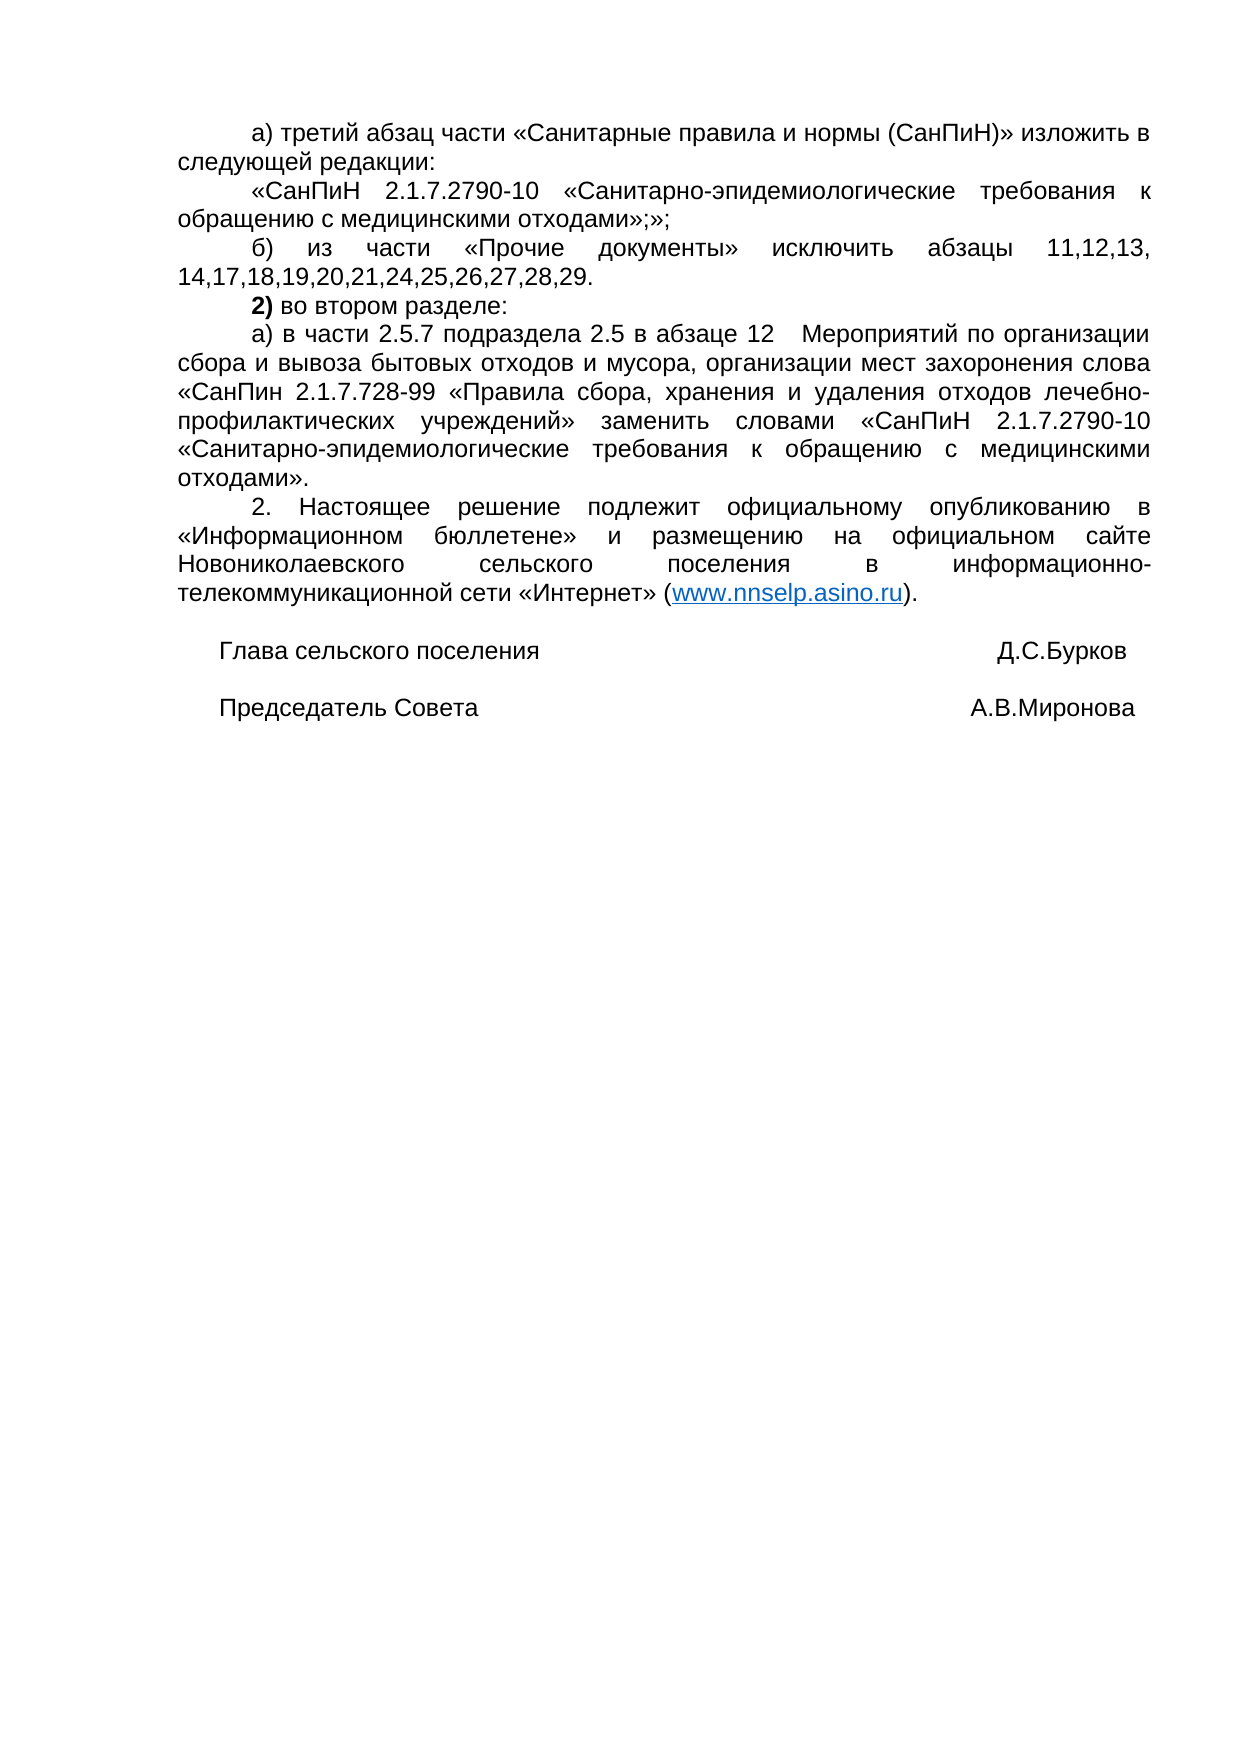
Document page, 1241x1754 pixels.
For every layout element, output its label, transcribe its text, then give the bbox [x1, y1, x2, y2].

text Председатель Совета А.В.Миронова [177, 693, 1152, 722]
text б) из части «Прочие документы» исключить абзацы 11,12,13, 14,17,18,19,20,21,24,25,26,27,28,29. [177, 233, 1152, 291]
text Глава сельского поселения Д.С.Бурков [177, 636, 1152, 664]
text а) третий абзац части «Санитарные правила и нормы (СанПиН)» изложить в следующей редакции: [177, 118, 1152, 176]
text «СанПиН 2.1.7.2790-10 «Санитарно-эпидемиологические требования к обращению с медицинскими отходами»;»; [177, 176, 1152, 233]
text 2. Настоящее решение подлежит официальному опубликованию в «Информационном бюллетене» и размещению на официальном сайте Новониколаевского сельского поселения в информационно-телекоммуникационной сети «Интернет» (www.nnselp.asino.ru). [177, 492, 1152, 607]
text 2) во втором разделе: [177, 291, 1152, 319]
text а) в части 2.5.7 подраздела 2.5 в абзаце 12 Мероприятий по организации сбора и вывоза бытовых отходов и мусора, организации мест захоронения слова «СанПин 2.1.7.728-99 «Правила сбора, хранения и удаления отходов лечебно-профилактических учреждений» заменить словами «СанПиН 2.1.7.2790-10 «Санитарно-эпидемиологические требования к обращению с медицинскими отходами». [177, 319, 1152, 492]
